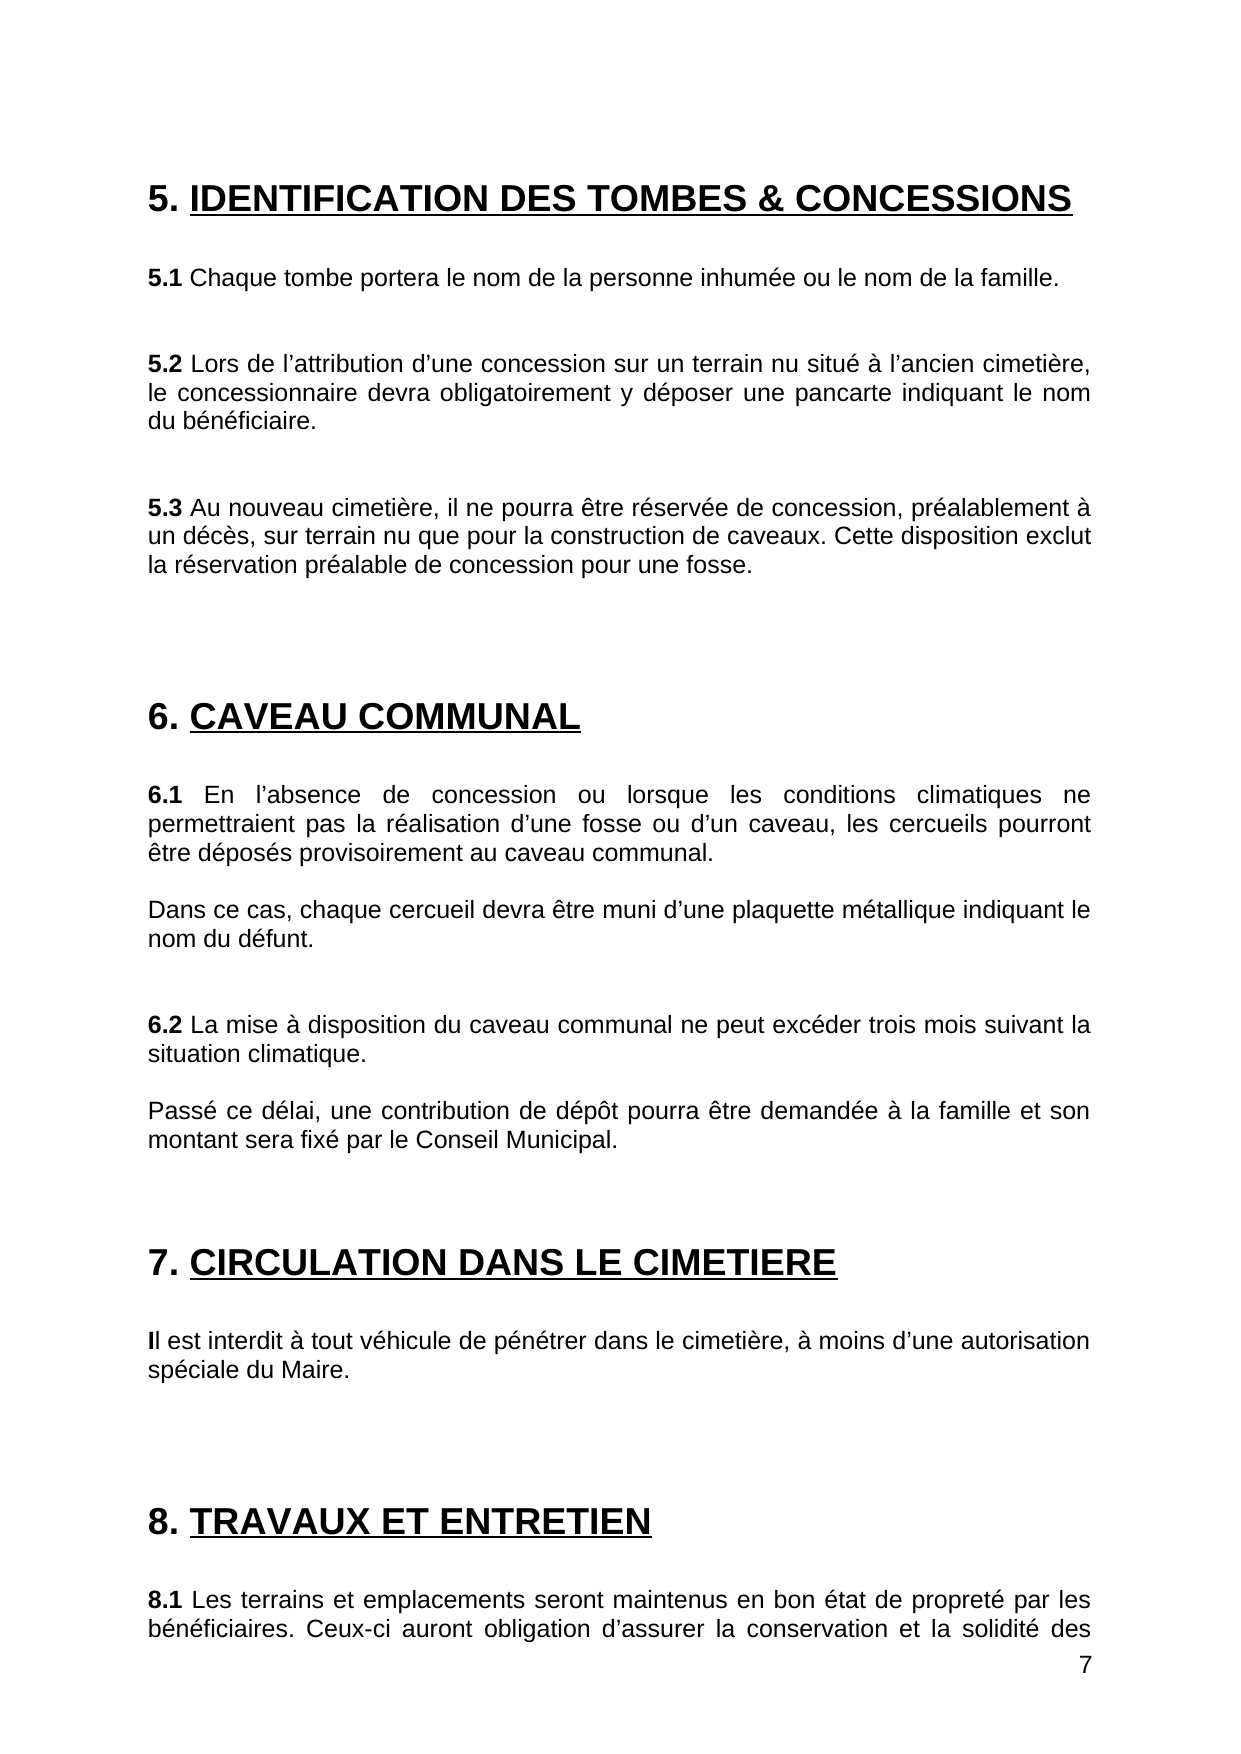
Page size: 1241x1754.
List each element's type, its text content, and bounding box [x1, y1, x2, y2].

text 5.2 Lors de l’attribution d’une concession sur un terrain nu situé à l’ancien cimetière, le concessionnaire devra obligatoirement y déposer une pancarte indiquant le nom du bénéficiaire. [148, 349, 1093, 435]
text 7. CIRCULATION DANS LE CIMETIERE [148, 1240, 1093, 1283]
text 6.1 En l’absence de concession ou lorsque les conditions climatiques ne permettraient pas la réalisation d’une fosse ou d’un caveau, les cercueils pourront être déposés provisoirement au caveau communal. [148, 780, 1093, 866]
text Passé ce délai, une contribution de dépôt pourra être demandée à la famille et son montant sera fixé par le Conseil Municipal. [148, 1096, 1093, 1154]
text 8. TRAVAUX ET ENTRETIEN [148, 1499, 1093, 1542]
text Dans ce cas, chaque cercueil devra être muni d’une plaquette métallique indiquant le nom du défunt. [148, 895, 1093, 953]
text 5. IDENTIFICATION DES TOMBES & CONCESSIONS [148, 176, 1093, 219]
text 6.2 La mise à disposition du caveau communal ne peut excéder trois mois suivant la situation climatique. [148, 1010, 1093, 1068]
text 5.3 Au nouveau cimetière, il ne pourra être réservée de concession, préalablement à un décès, sur terrain nu que pour la construction de caveaux. Cette disposition exclut la réservation préalable de concession pour une fosse. [148, 493, 1093, 579]
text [148, 1585, 1093, 1643]
text 5.1 Chaque tombe portera le nom de la personne inhumée ou le nom de la famille. [148, 263, 1093, 291]
text 6. CAVEAU COMMUNAL [148, 694, 1093, 737]
text Il est interdit à tout véhicule de pénétrer dans le cimetière, à moins d’une autorisation spéciale du Maire. [148, 1326, 1093, 1384]
